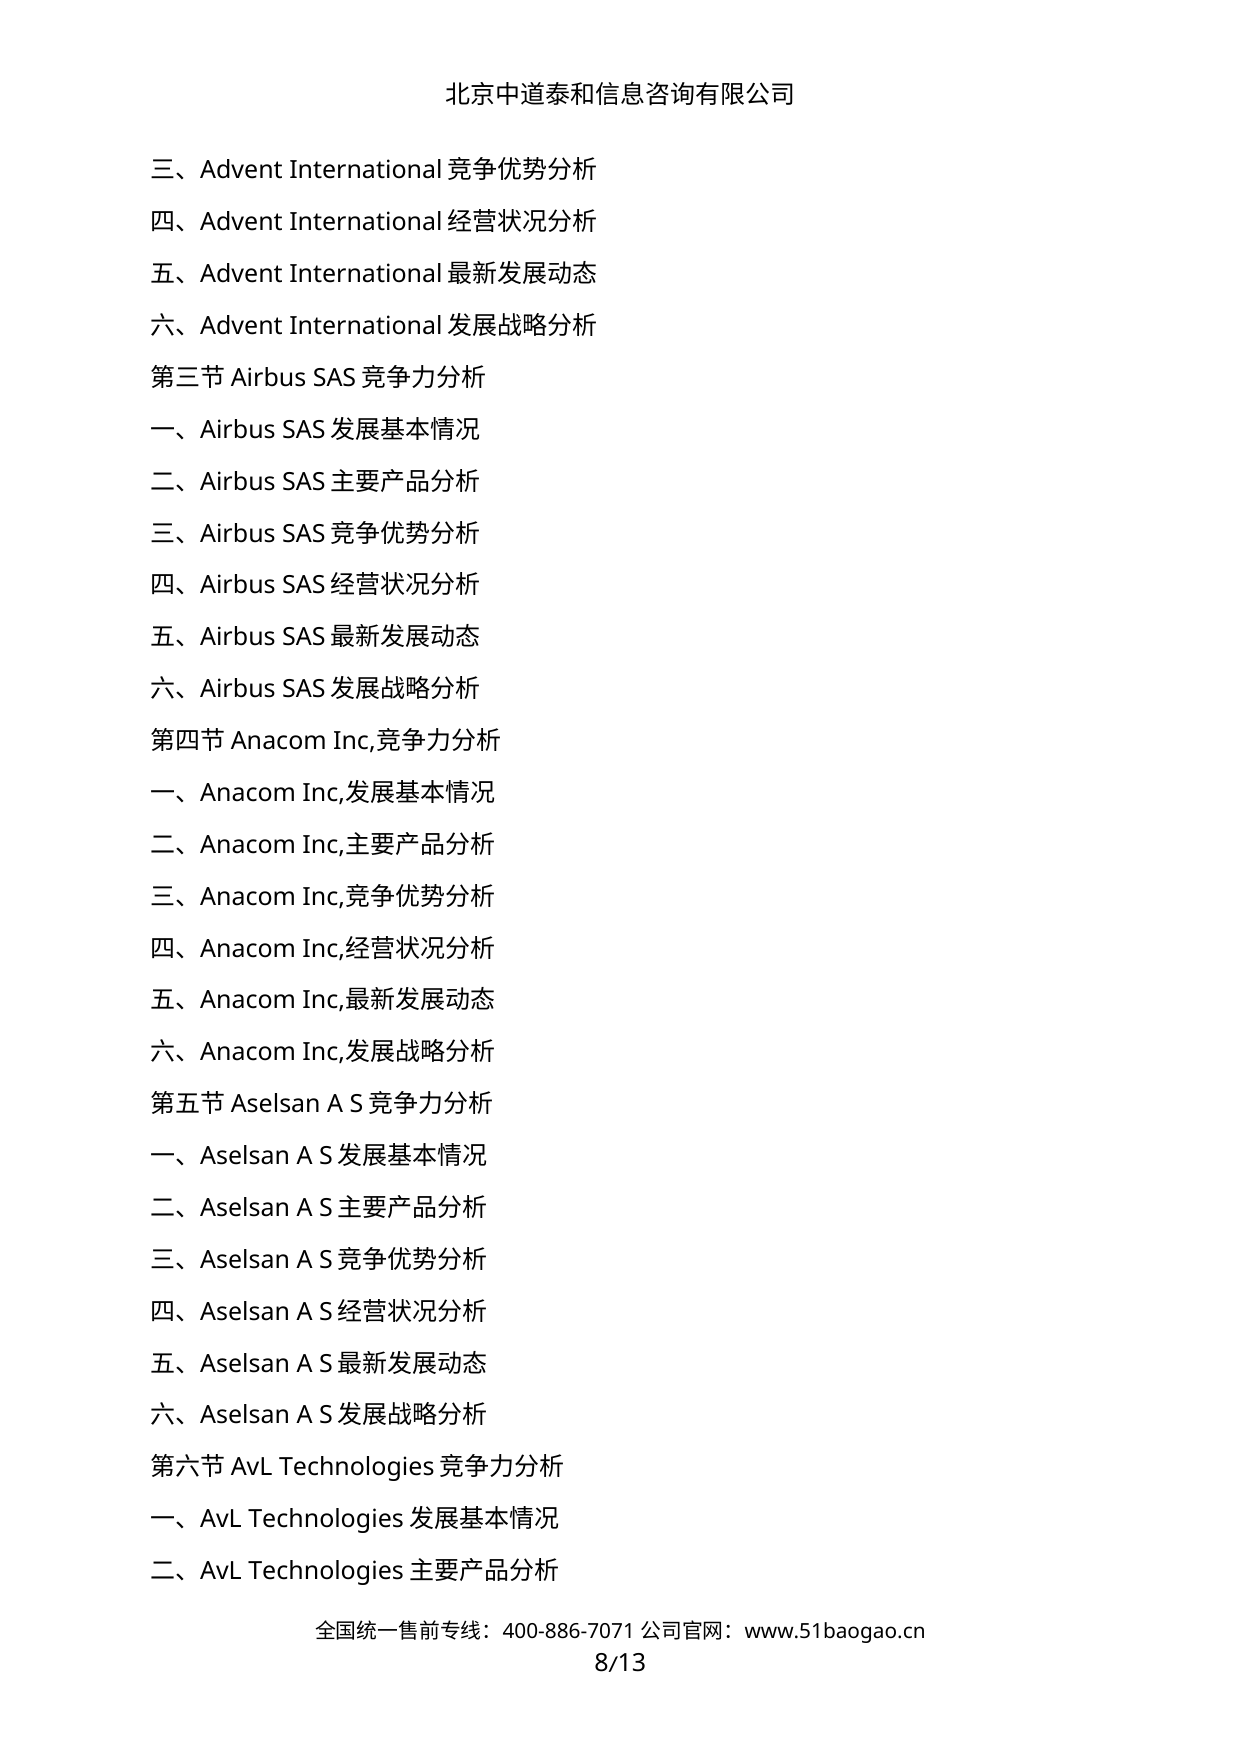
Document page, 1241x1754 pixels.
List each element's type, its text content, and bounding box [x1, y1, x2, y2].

text 二、Aselsan A S主要产品分析 [150, 1187, 1090, 1224]
text 五、Aselsan A S最新发展动态 [150, 1343, 1090, 1379]
text 二、AvL Technologies主要产品分析 [150, 1551, 1090, 1587]
text 第四节 Anacom Inc,竞争力分析 [150, 721, 1090, 757]
text 二、Anacom Inc,主要产品分析 [150, 824, 1090, 861]
text 三、Airbus SAS竞争优势分析 [150, 513, 1090, 549]
text 三、Aselsan A S竞争优势分析 [150, 1239, 1090, 1276]
text 五、Advent International最新发展动态 [150, 254, 1090, 290]
text 第五节 Aselsan A S竞争力分析 [150, 1084, 1090, 1120]
text 二、Airbus SAS主要产品分析 [150, 461, 1090, 497]
text 四、Airbus SAS经营状况分析 [150, 565, 1090, 601]
text 三、Anacom Inc,竞争优势分析 [150, 876, 1090, 912]
text 五、Anacom Inc,最新发展动态 [150, 980, 1090, 1016]
text 四、Aselsan A S经营状况分析 [150, 1291, 1090, 1327]
text 四、Advent International经营状况分析 [150, 202, 1090, 238]
text 四、Anacom Inc,经营状况分析 [150, 928, 1090, 964]
text 一、Anacom Inc,发展基本情况 [150, 772, 1090, 809]
text 第三节 Airbus SAS竞争力分析 [150, 357, 1090, 394]
text 第六节 AvL Technologies竞争力分析 [150, 1447, 1090, 1483]
text 一、Aselsan A S发展基本情况 [150, 1136, 1090, 1172]
text 一、Airbus SAS发展基本情况 [150, 409, 1090, 446]
text 六、Anacom Inc,发展战略分析 [150, 1032, 1090, 1068]
text 六、Aselsan A S发展战略分析 [150, 1395, 1090, 1431]
text 六、Advent International发展战略分析 [150, 306, 1090, 342]
text 六、Airbus SAS发展战略分析 [150, 669, 1090, 705]
text 三、Advent International竞争优势分析 [150, 150, 1090, 186]
text 一、AvL Technologies发展基本情况 [150, 1499, 1090, 1535]
text 五、Airbus SAS最新发展动态 [150, 617, 1090, 653]
